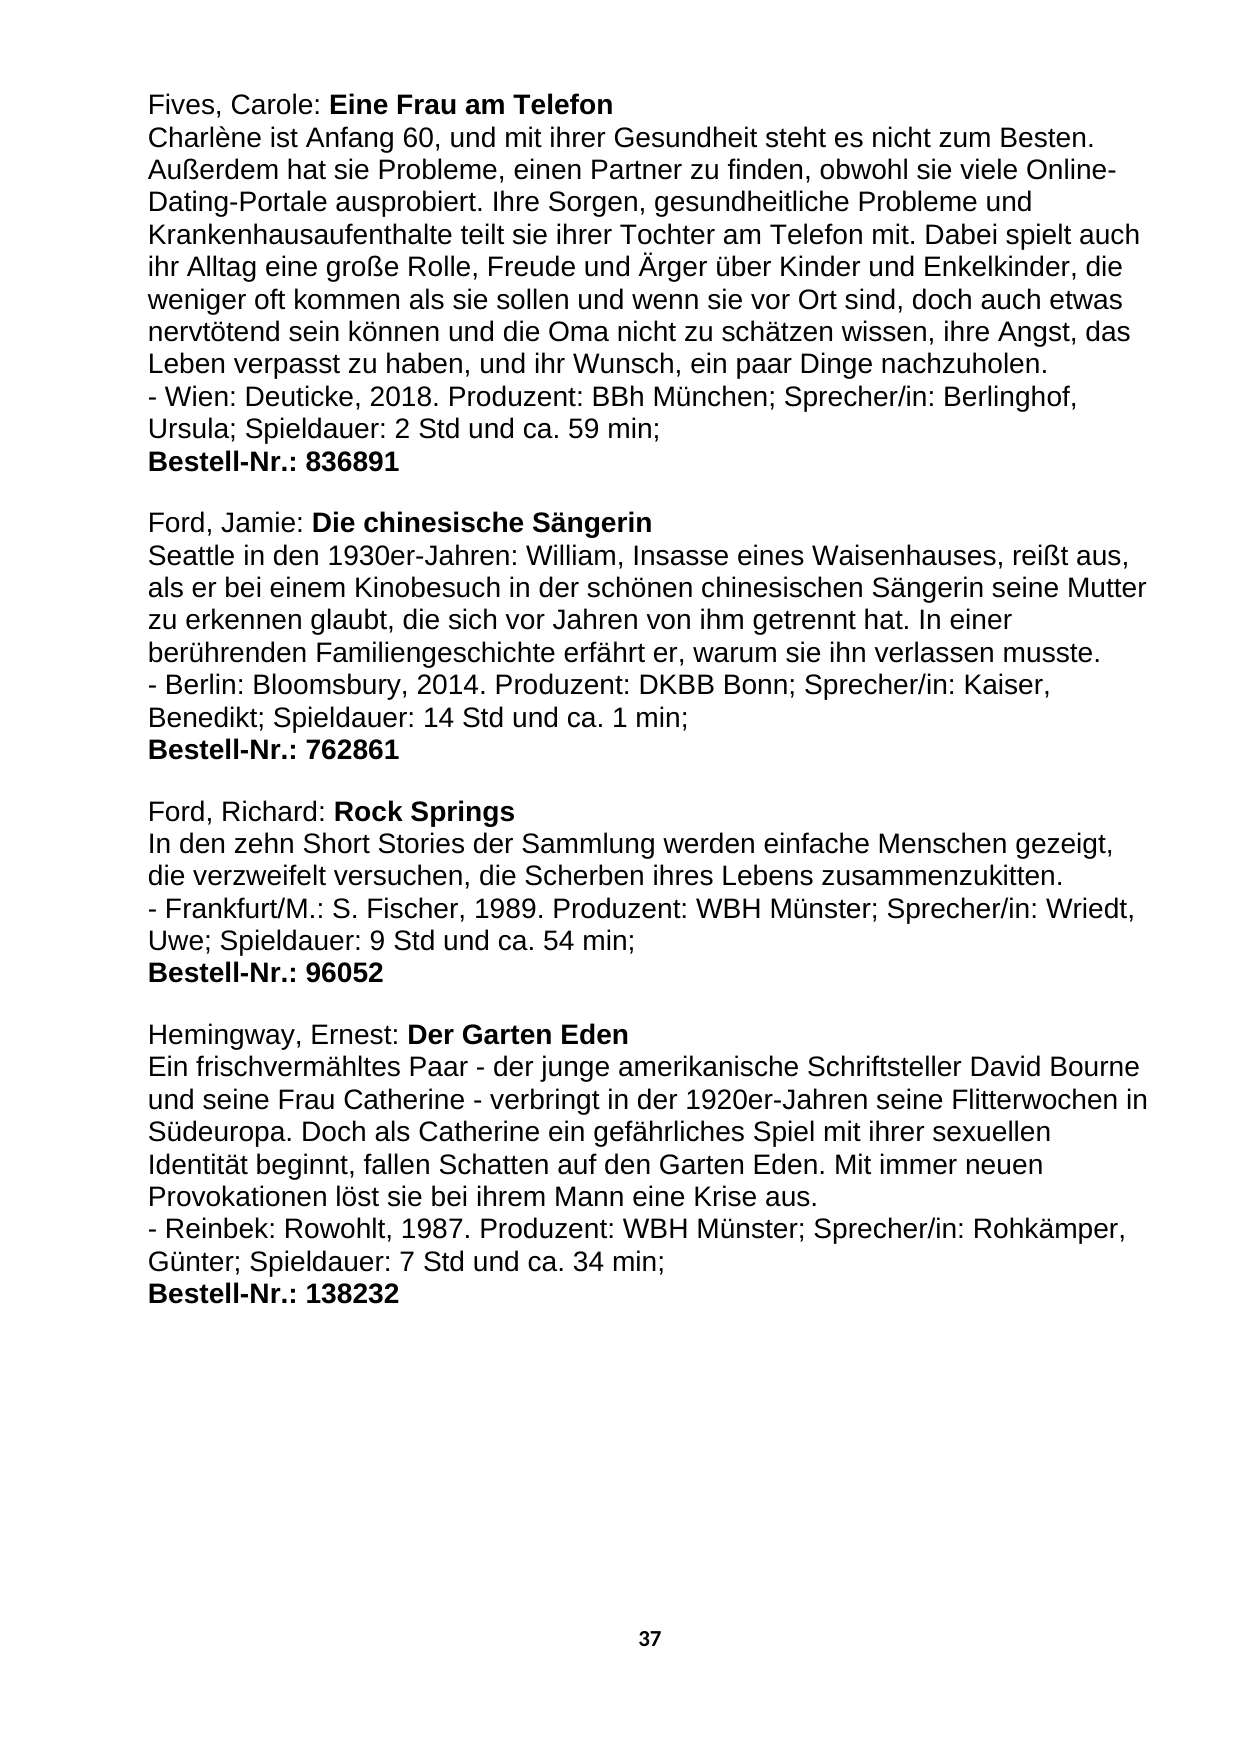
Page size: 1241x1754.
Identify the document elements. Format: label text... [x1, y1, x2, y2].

text Ford, Richard: Rock Springs In den zehn Short Stories der Sammlung werden einfache Menschen gezeigt, die verzweifelt versuchen, die Scherben ihres Lebens zusammenzukitten. - Frankfurt/M.: S. Fischer, 1989. Produzent: WBH Münster; Sprecher/in: Wriedt, Uwe; Spieldauer: 9 Std und ca. 54 min; Bestell-Nr.: 96052 [148, 794, 1152, 989]
text Ford, Jamie: Die chinesische Sängerin Seattle in den 1930er-Jahren: William, Insasse eines Waisenhauses, reißt aus, als er bei einem Kinobesuch in der schönen chinesischen Sängerin seine Mutter zu erkennen glaubt, die sich vor Jahren von ihm getrennt hat. In einer berührenden Familiengeschichte erfährt er, warum sie ihn verlassen musste. - Berlin: Bloomsbury, 2014. Produzent: DKBB Bonn; Sprecher/in: Kaiser, Benedikt; Spieldauer: 14 Std und ca. 1 min; Bestell-Nr.: 762861 [148, 506, 1152, 765]
text Fives, Carole: Eine Frau am Telefon Charlène ist Anfang 60, und mit ihrer Gesundheit steht es nicht zum Besten. Außerdem hat sie Probleme, einen Partner zu finden, obwohl sie viele Online-Dating-Portale ausprobiert. Ihre Sorgen, gesundheitliche Probleme und Krankenhausaufenthalte teilt sie ihrer Tochter am Telefon mit. Dabei spielt auch ihr Alltag eine große Rolle, Freude und Ärger über Kinder und Enkelkinder, die weniger oft kommen als sie sollen und wenn sie vor Ort sind, doch auch etwas nervtötend sein können und die Oma nicht zu schätzen wissen, ihre Angst, das Leben verpasst zu haben, und ihr Wunsch, ein paar Dinge nachzuholen. - Wien: Deuticke, 2018. Produzent: BBh München; Sprecher/in: Berlinghof, Ursula; Spieldauer: 2 Std und ca. 59 min; Bestell-Nr.: 836891 [148, 88, 1152, 477]
text Hemingway, Ernest: Der Garten Eden Ein frischvermähltes Paar - der junge amerikanische Schriftsteller David Bourne und seine Frau Catherine - verbringt in der 1920er-Jahren seine Flitterwochen in Südeuropa. Doch als Catherine ein gefährliches Spiel mit ihrer sexuellen Identität beginnt, fallen Schatten auf den Garten Eden. Mit immer neuen Provokationen löst sie bei ihrem Mann eine Krise aus. - Reinbek: Rowohlt, 1987. Produzent: WBH Münster; Sprecher/in: Rohkämper, Günter; Spieldauer: 7 Std und ca. 34 min; Bestell-Nr.: 138232 [148, 1018, 1152, 1309]
